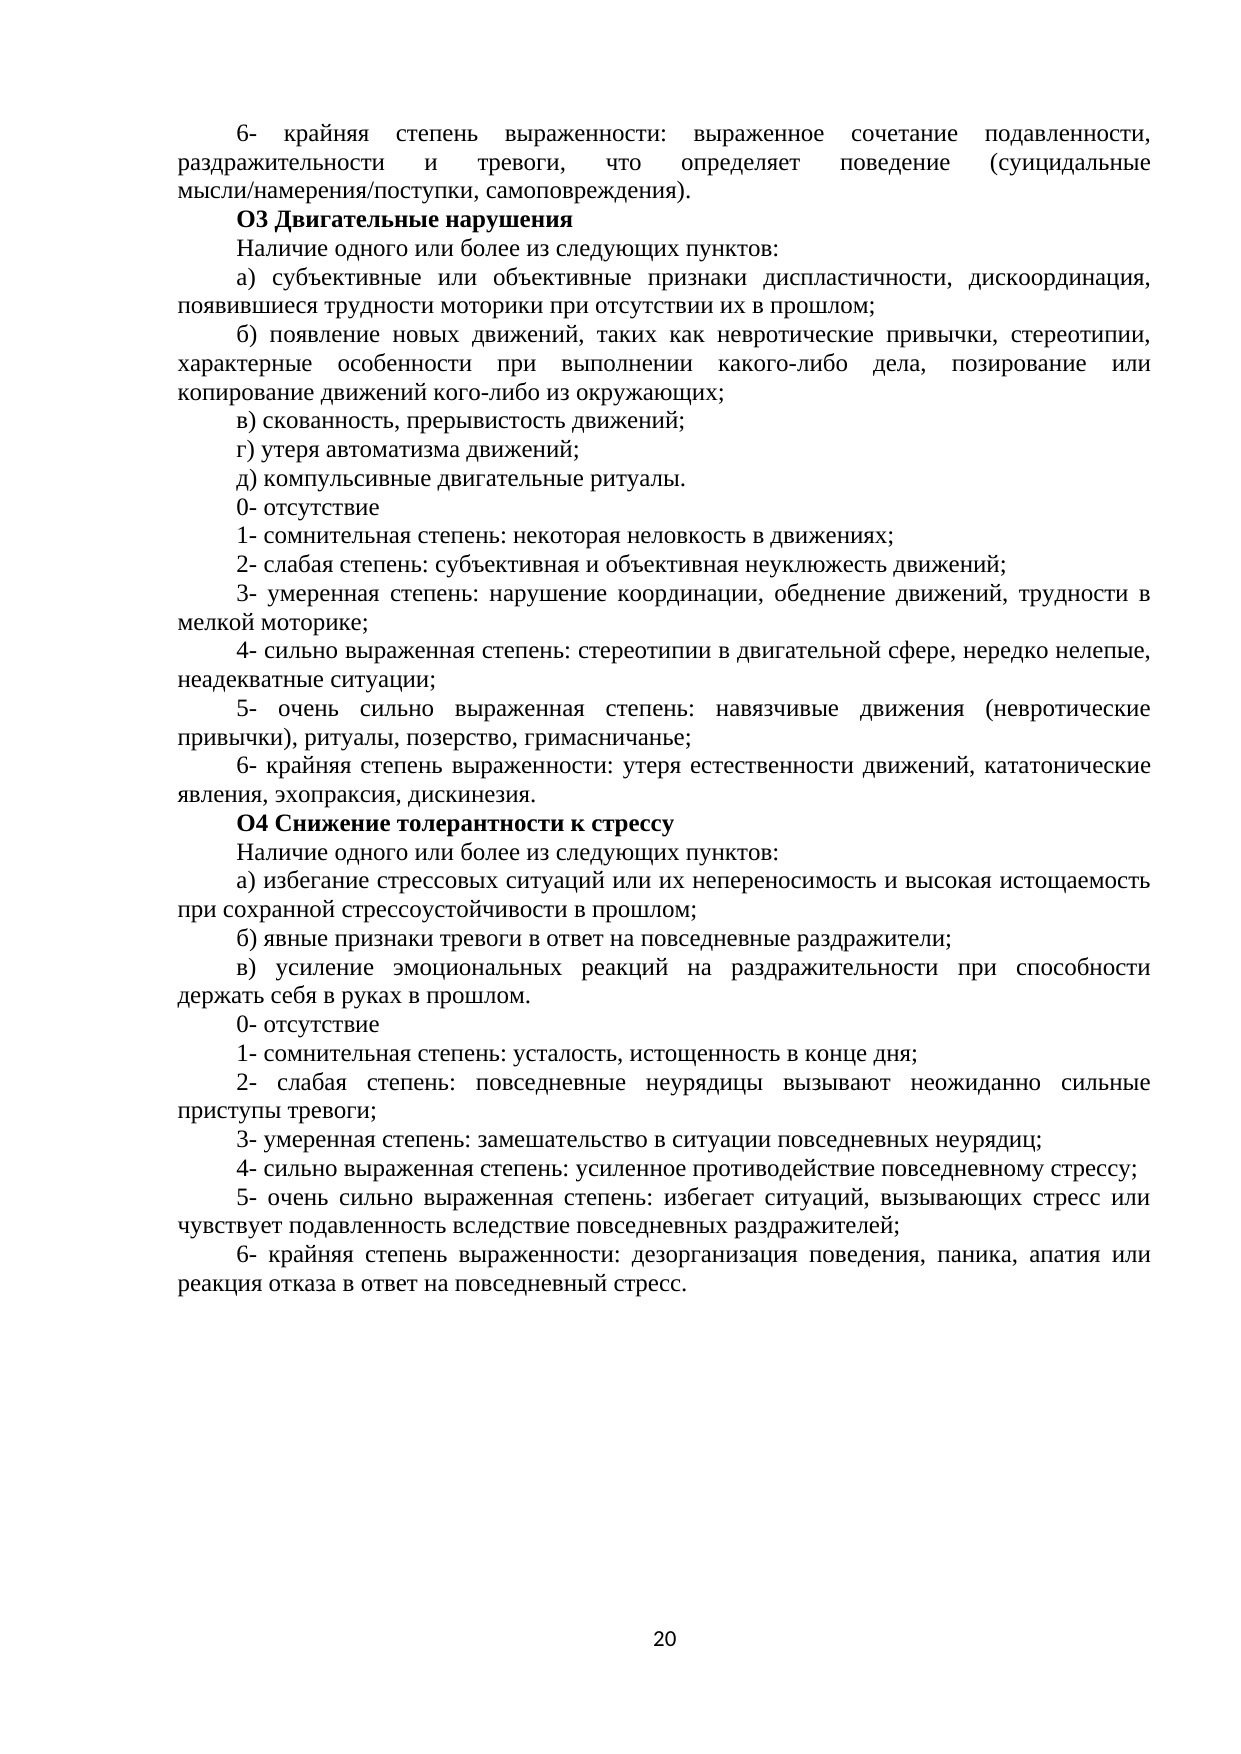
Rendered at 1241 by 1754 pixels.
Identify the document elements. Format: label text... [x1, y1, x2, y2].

text 2- слабая степень: субъективная и объективная неуклюжесть движений; [177, 549, 1152, 578]
text 6- крайняя степень выраженности: выраженное сочетание подавленности, раздражительности и тревоги, что определяет поведение (суицидальные мысли/намерения/поступки, самоповреждения). [177, 118, 1152, 204]
text а) избегание стрессовых ситуаций или их непереносимость и высокая истощаемость при сохранной стрессоустойчивости в прошлом; [177, 866, 1152, 923]
text Наличие одного или более из следующих пунктов: [177, 837, 1152, 866]
text д) компульсивные двигательные ритуалы. [177, 463, 1152, 492]
text 4- сильно выраженная степень: стереотипии в двигательной сфере, нередко нелепые, неадекватные ситуации; [177, 636, 1152, 693]
text 5- очень сильно выраженная степень: избегает ситуаций, вызывающих стресс или чувствует подавленность вследствие повседневных раздражителей; [177, 1182, 1152, 1239]
text г) утеря автоматизма движений; [177, 434, 1152, 463]
text б) появление новых движений, таких как невротические привычки, стереотипии, характерные особенности при выполнении какого-либо дела, позирование или копирование движений кого-либо из окружающих; [177, 319, 1152, 406]
text 6- крайняя степень выраженности: дезорганизация поведения, паника, апатия или реакция отказа в ответ на повседневный стресс. [177, 1239, 1152, 1297]
text 2- слабая степень: повседневные неурядицы вызывают неожиданно сильные приступы тревоги; [177, 1067, 1152, 1124]
text а) субъективные или объективные признаки диспластичности, дискоординация, появившиеся трудности моторики при отсутствии их в прошлом; [177, 262, 1152, 319]
text 3- умеренная степень: замешательство в ситуации повседневных неурядиц; [177, 1124, 1152, 1153]
text О4 Снижение толерантности к стрессу [177, 808, 1152, 837]
text 5- очень сильно выраженная степень: навязчивые движения (невротические привычки), ритуалы, позерство, гримасничанье; [177, 693, 1152, 751]
text б) явные признаки тревоги в ответ на повседневные раздражители; [177, 923, 1152, 952]
text 6- крайняя степень выраженности: утеря естественности движений, кататонические явления, эхопраксия, дискинезия. [177, 751, 1152, 808]
text 1- сомнительная степень: усталость, истощенность в конце дня; [177, 1038, 1152, 1067]
text 1- сомнительная степень: некоторая неловкость в движениях; [177, 521, 1152, 549]
text в) усиление эмоциональных реакций на раздражительности при способности держать себя в руках в прошлом. [177, 952, 1152, 1009]
text 3- умеренная степень: нарушение координации, обеднение движений, трудности в мелкой моторике; [177, 578, 1152, 636]
text О3 Двигательные нарушения [177, 204, 1152, 233]
text в) скованность, прерывистость движений; [177, 406, 1152, 434]
text 4- сильно выраженная степень: усиленное противодействие повседневному стрессу; [177, 1153, 1152, 1182]
text 0- отсутствие [177, 492, 1152, 521]
text 0- отсутствие [177, 1009, 1152, 1038]
text Наличие одного или более из следующих пунктов: [177, 233, 1152, 262]
